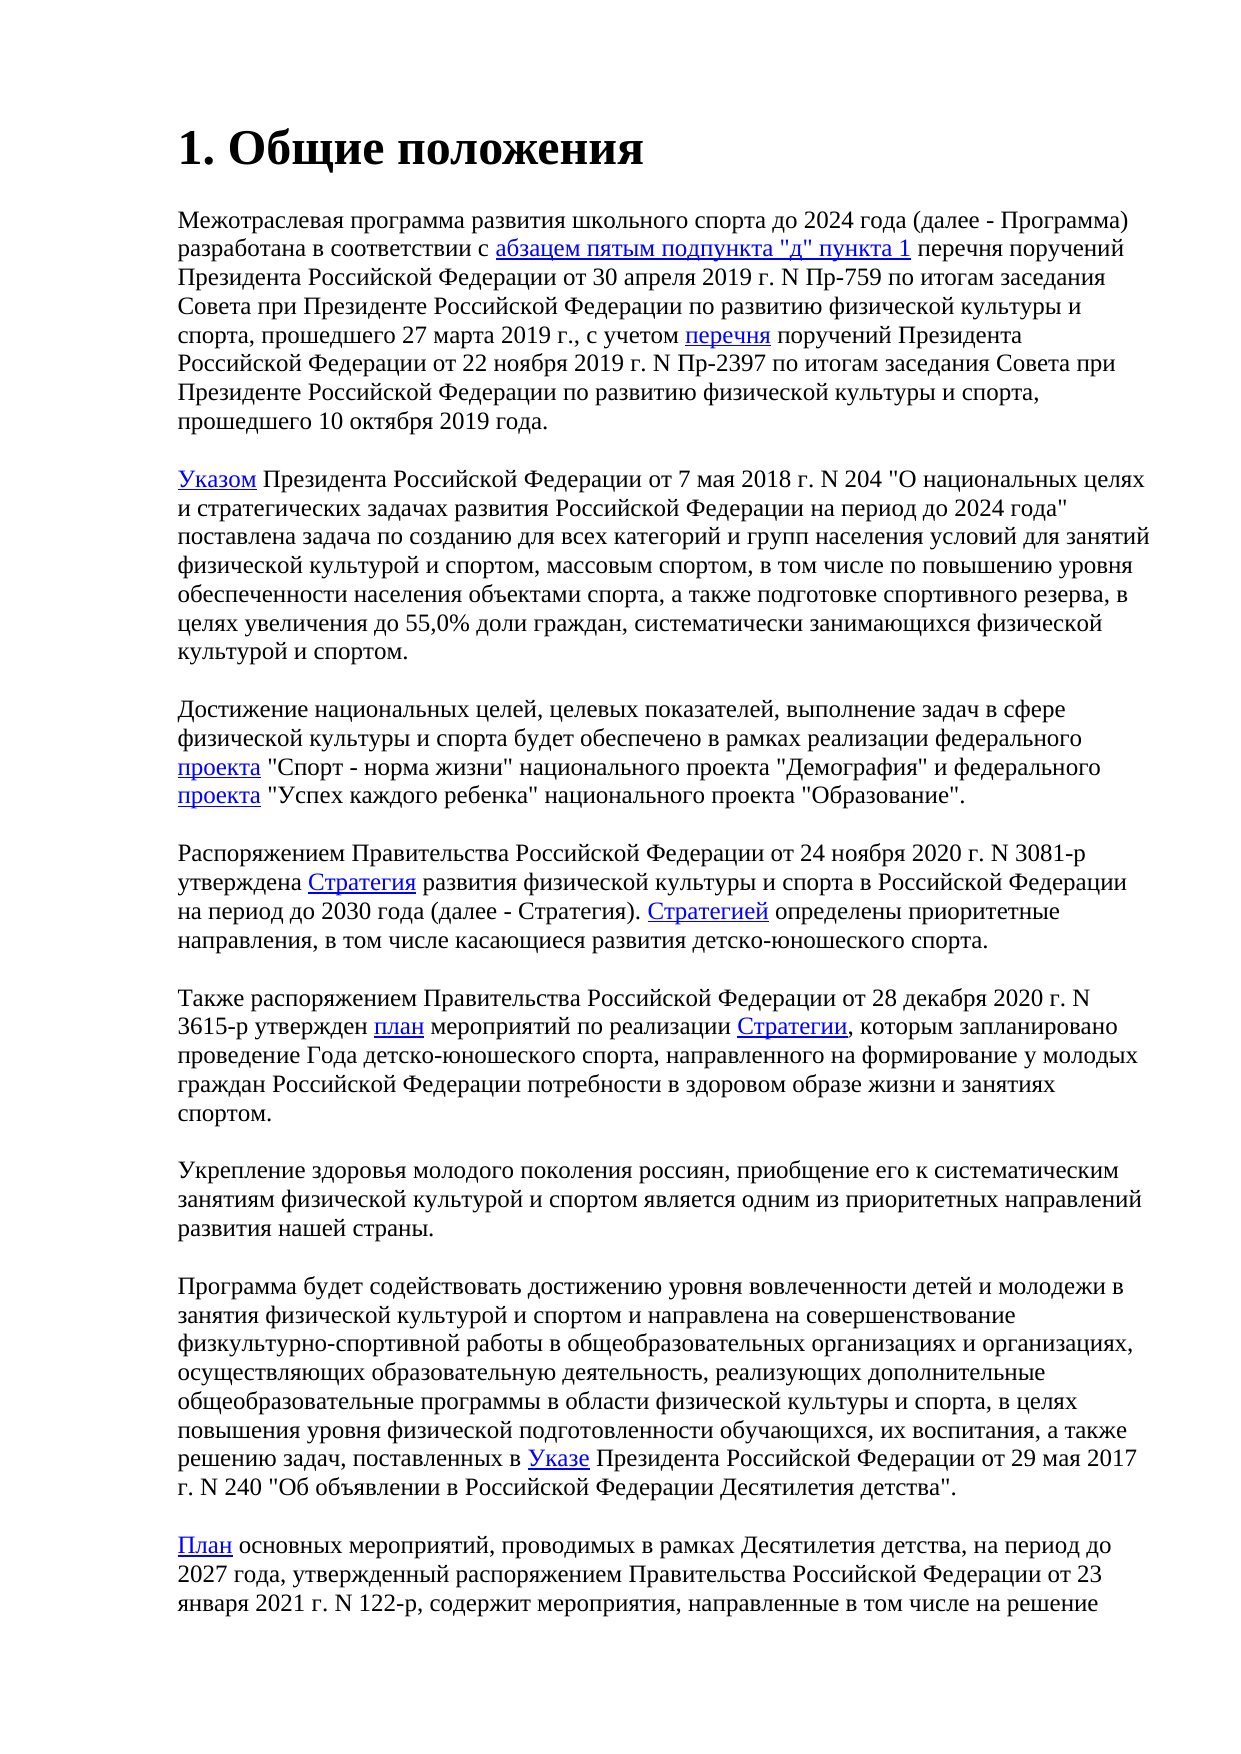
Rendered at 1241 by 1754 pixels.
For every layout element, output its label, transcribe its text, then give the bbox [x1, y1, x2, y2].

text Программа будет содействовать достижению уровня вовлеченности детей и молодежи в занятия физической культурой и спортом и направлена на совершенствование физкультурно-спортивной работы в общеобразовательных организациях и организациях, осуществляющих образовательную деятельность, реализующих дополнительные общеобразовательные программы в области физической культуры и спорта, в целях повышения уровня физической подготовленности обучающихся, их воспитания, а также решению задач, поставленных в Указе Президента Российской Федерации от 29 мая 2017 г. N 240 "Об объявлении в Российской Федерации Десятилетия детства". [177, 1271, 1152, 1501]
text Также распоряжением Правительства Российской Федерации от 28 декабря 2020 г. N 3615-р утвержден план мероприятий по реализации Стратегии, которым запланировано проведение Года детско-юношеского спорта, направленного на формирование у молодых граждан Российской Федерации потребности в здоровом образе жизни и занятиях спортом. [177, 983, 1152, 1126]
text 1. Общие положения [177, 118, 1152, 176]
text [177, 1530, 1152, 1616]
text Достижение национальных целей, целевых показателей, выполнение задач в сфере физической культуры и спорта будет обеспечено в рамках реализации федерального проекта "Спорт - норма жизни" национального проекта "Демография" и федерального проекта "Успех каждого ребенка" национального проекта "Образование". [177, 694, 1152, 809]
text Укрепление здоровья молодого поколения россиян, приобщение его к систематическим занятиям физической культурой и спортом является одним из приоритетных направлений развития нашей страны. [177, 1156, 1152, 1242]
text Межотраслевая программа развития школьного спорта до 2024 года (далее - Программа) разработана в соответствии с абзацем пятым подпункта "д" пункта 1 перечня поручений Президента Российской Федерации от 30 апреля 2019 г. N Пр-759 по итогам заседания Совета при Президенте Российской Федерации по развитию физической культуры и спорта, прошедшего 27 марта 2019 г., с учетом перечня поручений Президента Российской Федерации от 22 ноября 2019 г. N Пр-2397 по итогам заседания Совета при Президенте Российской Федерации по развитию физической культуры и спорта, прошедшего 10 октября 2019 года. [177, 205, 1152, 435]
text Указом Президента Российской Федерации от 7 мая 2018 г. N 204 "О национальных целях и стратегических задачах развития Российской Федерации на период до 2024 года" поставлена задача по созданию для всех категорий и групп населения условий для занятий физической культурой и спортом, массовым спортом, в том числе по повышению уровня обеспеченности населения объектами спорта, а также подготовке спортивного резерва, в целях увеличения до 55,0% доли граждан, систематически занимающихся физической культурой и спортом. [177, 464, 1152, 665]
text Распоряжением Правительства Российской Федерации от 24 ноября 2020 г. N 3081-р утверждена Стратегия развития физической культуры и спорта в Российской Федерации на период до 2030 года (далее - Стратегия). Стратегией определены приоритетные направления, в том числе касающиеся развития детско-юношеского спорта. [177, 838, 1152, 953]
